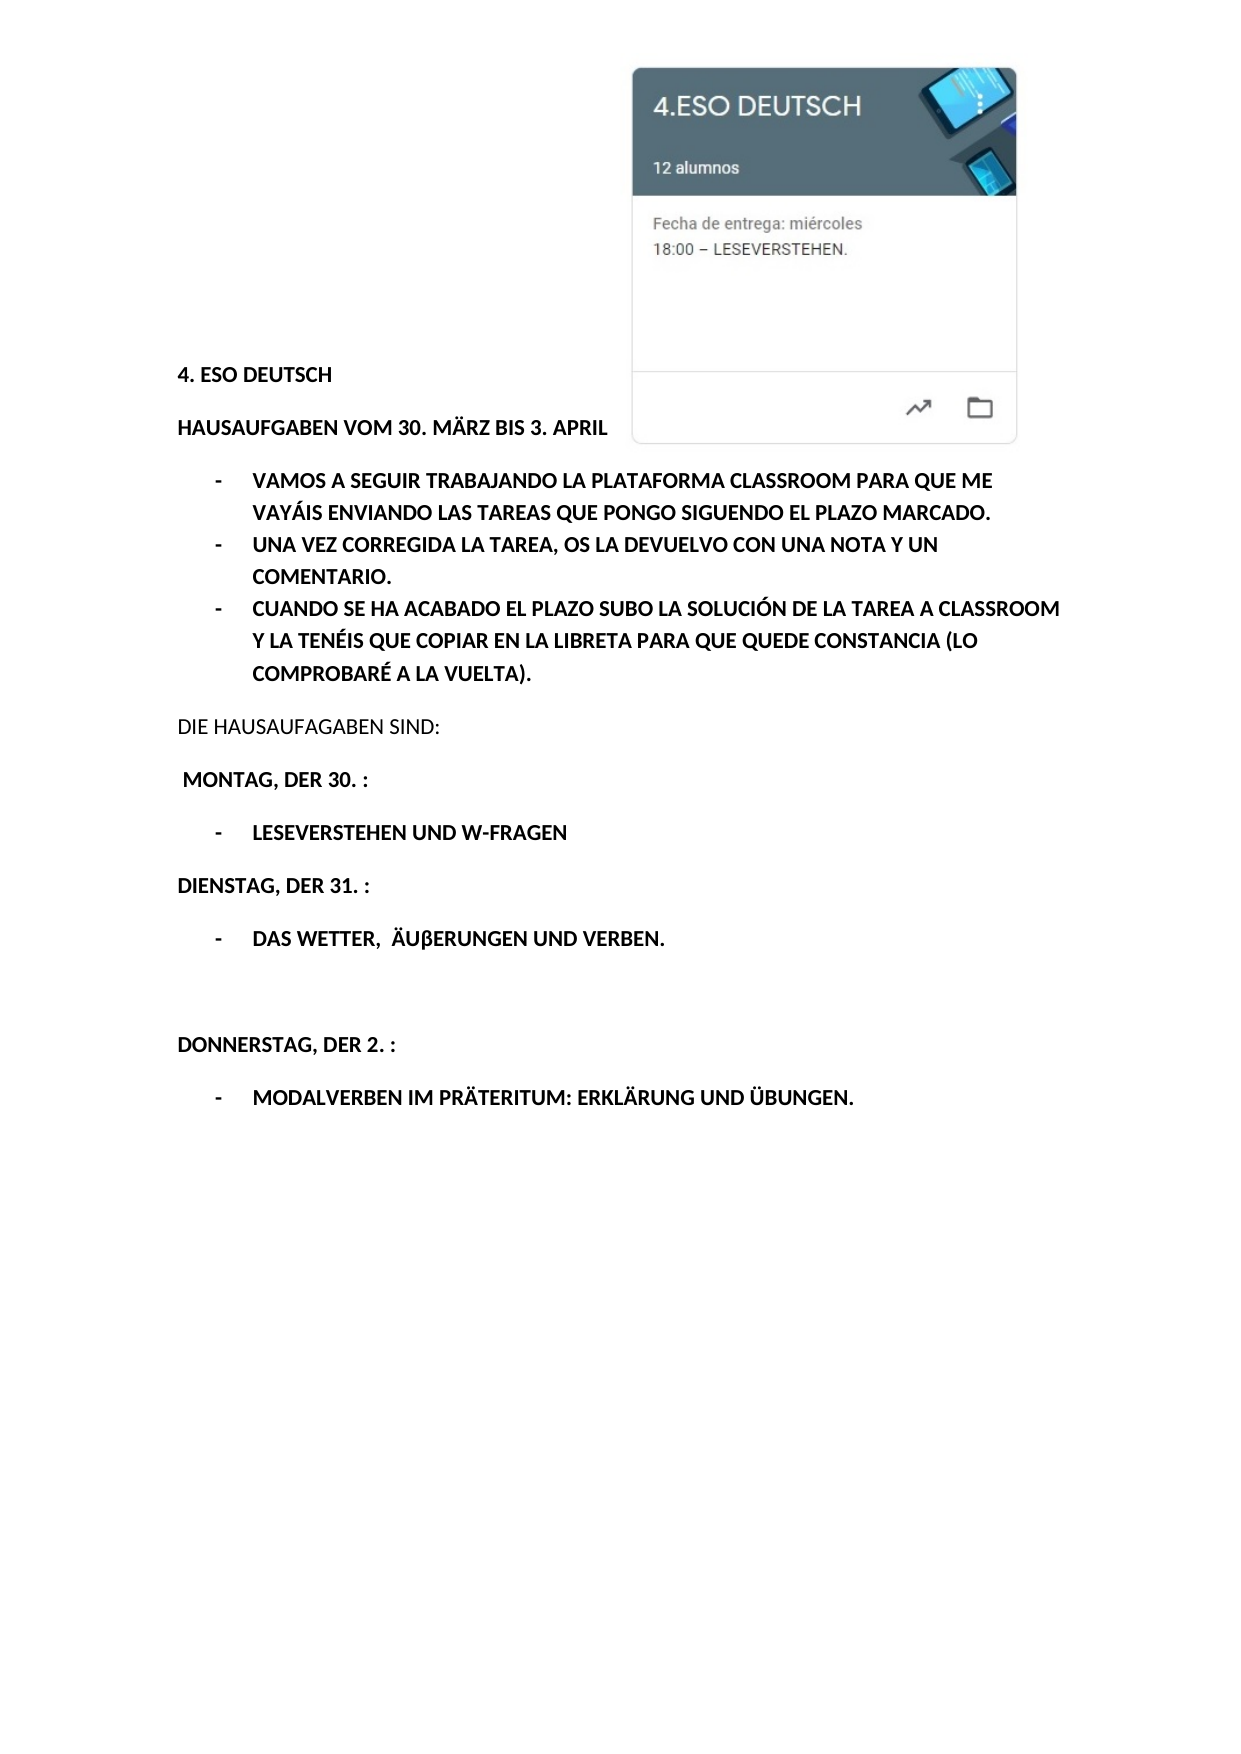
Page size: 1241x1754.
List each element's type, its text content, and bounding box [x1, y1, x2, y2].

text MONTAG, DER 30. : [177, 765, 1063, 793]
text 4. ESO DEUTSCH [177, 360, 1063, 388]
list CUANDO SE HA ACABADO EL PLAZO SUBO LA SOLUCIÓN DE LA TAREA A CLASSROOM Y LA TENÉIS QUE COPIAR EN LA LIBRETA PARA QUE QUEDE CONSTANCIA (LO COMPROBARÉ A LA VUELTA). [215, 594, 1063, 687]
picture [620, 53, 1029, 360]
text HAUSAUFGABEN VOM 30. MÄRZ BIS 3. APRIL [177, 413, 1063, 441]
text DIENSTAG, DER 31. : [177, 871, 1063, 899]
picture [620, 441, 1029, 457]
list VAMOS A SEGUIR TRABAJANDO LA PLATAFORMA CLASSROOM PARA QUE ME VAYÁIS ENVIANDO LAS TAREAS QUE PONGO SIGUENDO EL PLAZO MARCADO. [215, 466, 1063, 526]
list LESEVERSTEHEN UND W-FRAGEN [215, 818, 1063, 846]
list MODALVERBEN IM PRÄTERITUM: ERKLÄRUNG UND ÜBUNGEN. [215, 1083, 1063, 1111]
list UNA VEZ CORREGIDA LA TAREA, OS LA DEVUELVO CON UNA NOTA Y UN COMENTARIO. [215, 530, 1063, 590]
text DIE HAUSAUFAGABEN SIND: [177, 712, 1063, 740]
text DONNERSTAG, DER 2. : [177, 1030, 1063, 1058]
picture [620, 388, 1029, 413]
list DAS WETTER, ÄUβERUNGEN UND VERBEN. [215, 924, 1063, 952]
